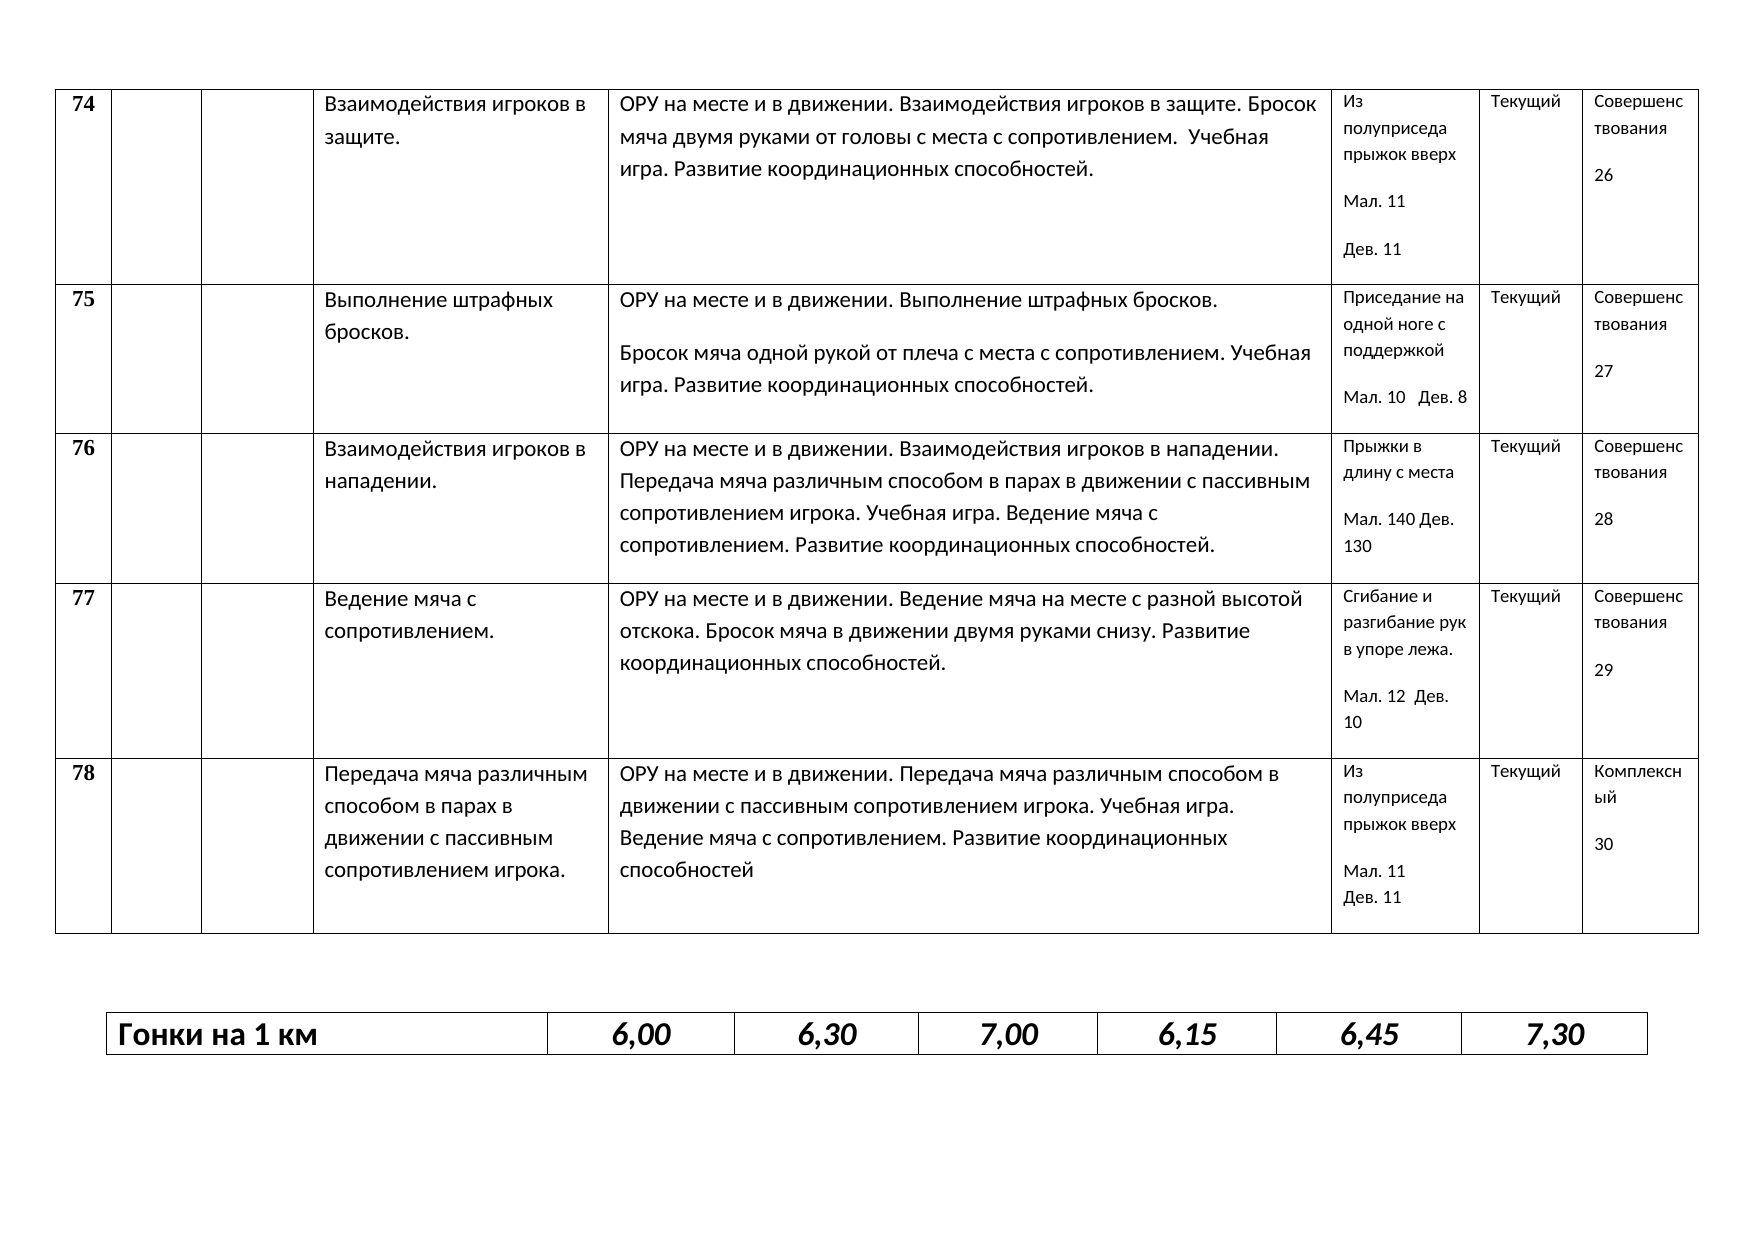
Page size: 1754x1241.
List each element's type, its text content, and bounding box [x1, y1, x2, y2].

table_cell Приседание на одной ноге с поддержкой Мал. 10 Дев. 8 [1332, 285, 1479, 433]
table_header 6,45 [1277, 1013, 1461, 1054]
table_cell 77 [56, 584, 111, 758]
table_cell Взаимодействия игроков в защите. [314, 90, 608, 284]
table_cell ОРУ на месте и в движении. Взаимодействия игроков в защите. Бросок мяча двумя руками от головы с места с сопротивлением. Учебная игра. Развитие координационных способностей. [609, 90, 1331, 284]
table_cell Взаимодействия игроков в нападении. [314, 434, 608, 583]
table_cell Совершенствования 28 [1583, 434, 1698, 583]
table_header 7,30 [1462, 1013, 1647, 1054]
table_cell Сгибание и разгибание рук в упоре лежа. Мал. 12 Дев. 10 [1332, 584, 1479, 758]
table_cell [202, 434, 313, 583]
table_cell Выполнение штрафных бросков. [314, 285, 608, 433]
table_cell Текущий [1480, 90, 1582, 284]
table_header 6,15 [1098, 1013, 1276, 1054]
table_cell Передача мяча различным способом в парах в движении с пассивным сопротивлением игрока. [314, 759, 608, 933]
table_cell Из полуприседа прыжок вверх Мал. 11 Дев. 11 [1332, 90, 1479, 284]
table_cell [112, 285, 201, 433]
table_cell Ведение мяча с сопротивлением. [314, 584, 608, 758]
table_cell [202, 285, 313, 433]
table_cell [112, 90, 201, 284]
table_cell ОРУ на месте и в движении. Взаимодействия игроков в нападении. Передача мяча различным способом в парах в движении с пассивным сопротивлением игрока. Учебная игра. Ведение мяча с сопротивлением. Развитие координационных способностей. [609, 434, 1331, 583]
table_header 6,30 [735, 1013, 918, 1054]
table_header 6,00 [548, 1013, 734, 1054]
table_cell 74 [56, 90, 111, 284]
table_cell Совершенствования 27 [1583, 285, 1698, 433]
table_cell ОРУ на месте и в движении. Выполнение штрафных бросков. Бросок мяча одной рукой от плеча с места с сопротивлением. Учебная игра. Развитие координационных способностей. [609, 285, 1331, 433]
table_cell ОРУ на месте и в движении. Ведение мяча на месте с разной высотой отскока. Бросок мяча в движении двумя руками снизу. Развитие координационных способностей. [609, 584, 1331, 758]
table_cell 75 [56, 285, 111, 433]
table_cell Совершенствования 26 [1583, 90, 1698, 284]
table_cell 76 [56, 434, 111, 583]
table_cell ОРУ на месте и в движении. Передача мяча различным способом в движении с пассивным сопротивлением игрока. Учебная игра. Ведение мяча с сопротивлением. Развитие координационных способностей [609, 759, 1331, 933]
table_header Гонки на 1 км [107, 1013, 547, 1054]
table_cell [202, 90, 313, 284]
table_header 7,00 [919, 1013, 1097, 1054]
table_cell Текущий [1480, 584, 1582, 758]
table_cell [112, 584, 201, 758]
table_cell Прыжки в длину с места Мал. 140 Дев. 130 [1332, 434, 1479, 583]
table_cell Текущий [1480, 759, 1582, 933]
table_cell [112, 434, 201, 583]
table_cell Текущий [1480, 434, 1582, 583]
table_cell 78 [56, 759, 111, 933]
table_cell Совершенствования 29 [1583, 584, 1698, 758]
table_cell Текущий [1480, 285, 1582, 433]
table_cell Из полуприседа прыжок вверх Мал. 11 Дев. 11 [1332, 759, 1479, 933]
table_cell [202, 584, 313, 758]
table_cell [202, 759, 313, 933]
table_cell [112, 759, 201, 933]
table_cell Комплексный 30 [1583, 759, 1698, 933]
